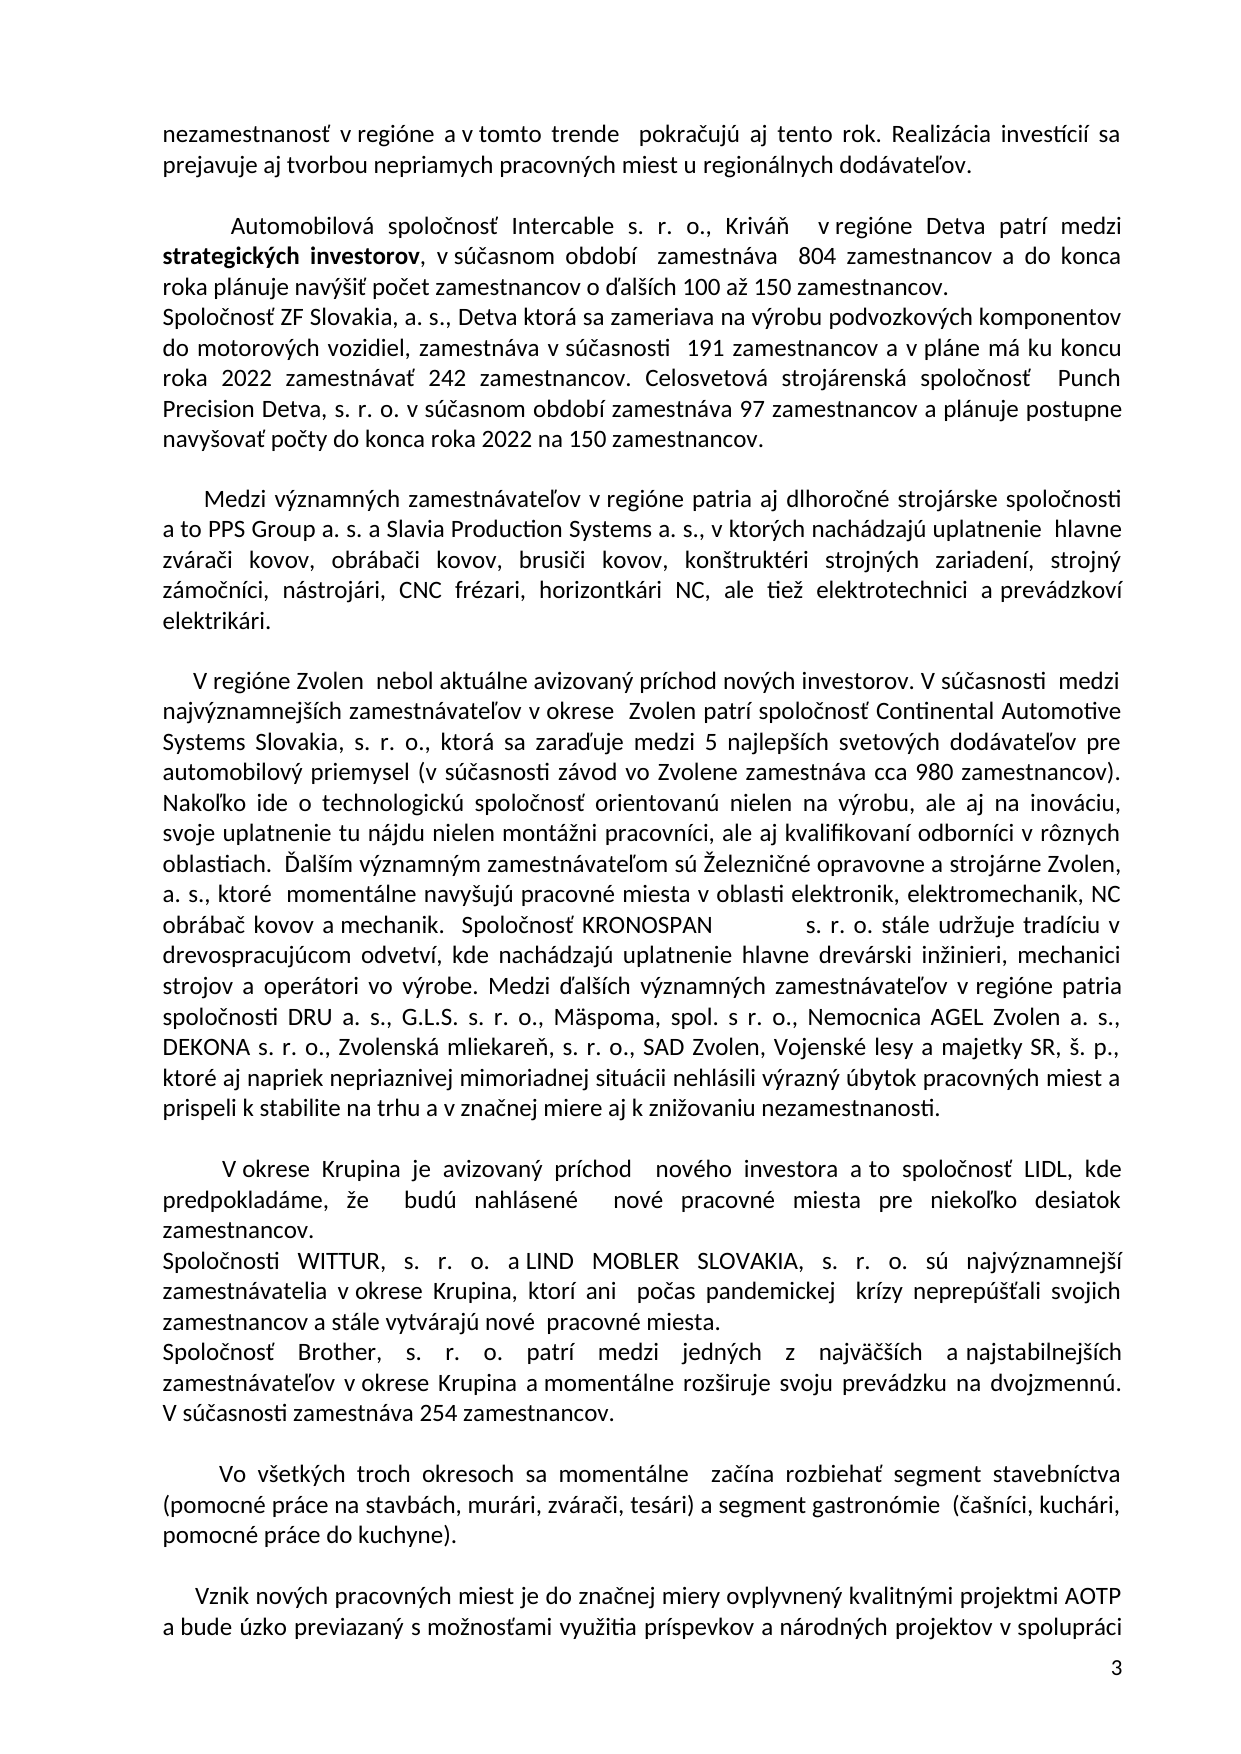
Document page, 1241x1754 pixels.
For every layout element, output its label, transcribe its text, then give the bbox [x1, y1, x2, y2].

text Medzi významných zamestnávateľov v regióne patria aj dlhoročné strojárske spoločnosti a to PPS Group a. s. a Slavia Production Systems a. s., v ktorých nachádzajú uplatnenie hlavne zvárači kovov, obrábači kovov, brusiči kovov, konštruktéri strojných zariadení, strojný zámočníci, nástrojári, CNC frézari, horizontkári NC, ale tiež elektrotechnici a prevádzkoví elektrikári. [162, 483, 1122, 636]
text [162, 1581, 1122, 1642]
text Vo všetkých troch okresoch sa momentálne začína rozbiehať segment stavebníctva (pomocné práce na stavbách, murári, zvárači, tesári) a segment gastronómie (čašníci, kuchári, pomocné práce do kuchyne). [162, 1458, 1122, 1550]
text V regióne Zvolen nebol aktuálne avizovaný príchod nových investorov. V súčasnosti medzi najvýznamnejších zamestnávateľov v okrese Zvolen patrí spoločnosť Continental Automotive Systems Slovakia, s. r. o., ktorá sa zaraďuje medzi 5 najlepších svetových dodávateľov pre automobilový priemysel (v súčasnosti závod vo Zvolene zamestnáva cca 980 zamestnancov). Nakoľko ide o technologickú spoločnosť orientovanú nielen na výrobu, ale aj na inováciu, svoje uplatnenie tu nájdu nielen montážni pracovníci, ale aj kvalifikovaní odborníci v rôznych oblastiach. Ďalším významným zamestnávateľom sú Železničné opravovne a strojárne Zvolen, a. s., ktoré momentálne navyšujú pracovné miesta v oblasti elektronik, elektromechanik, NC obrábač kovov a mechanik. Spoločnosť KRONOSPAN s. r. o. stále udržuje tradíciu v drevospracujúcom odvetví, kde nachádzajú uplatnenie hlavne drevárski inžinieri, mechanici strojov a operátori vo výrobe. Medzi ďalších významných zamestnávateľov v regióne patria spoločnosti DRU a. s., G.L.S. s. r. o., Mäspoma, spol. s r. o., Nemocnica AGEL Zvolen a. s., DEKONA s. r. o., Zvolenská mliekareň, s. r. o., SAD Zvolen, Vojenské lesy a majetky SR, š. p., ktoré aj napriek nepriaznivej mimoriadnej situácii nehlásili výrazný úbytok pracovných miest a prispeli k stabilite na trhu a v značnej miere aj k znižovaniu nezamestnanosti. [162, 665, 1122, 1123]
text Automobilová spoločnosť Intercable s. r. o., Kriváň v regióne Detva patrí medzi strategických investorov, v súčasnom období zamestnáva 804 zamestnancov a do konca roka plánuje navýšiť počet zamestnancov o ďalších 100 až 150 zamestnancov. [162, 210, 1122, 301]
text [162, 118, 1122, 179]
text Spoločnosť Brother, s. r. o. patrí medzi jedných z najväčších a najstabilnejších zamestnávateľov v okrese Krupina a momentálne rozširuje svoju prevádzku na dvojzmennú. V súčasnosti zamestnáva 254 zamestnancov. [162, 1336, 1122, 1428]
text Spoločnosť ZF Slovakia, a. s., Detva ktorá sa zameriava na výrobu podvozkových komponentov do motorových vozidiel, zamestnáva v súčasnosti 191 zamestnancov a v pláne má ku koncu roka 2022 zamestnávať 242 zamestnancov. Celosvetová strojárenská spoločnosť Punch Precision Detva, s. r. o. v súčasnom období zamestnáva 97 zamestnancov a plánuje postupne navyšovať počty do konca roka 2022 na 150 zamestnancov. [162, 301, 1122, 454]
text V okrese Krupina je avizovaný príchod nového investora a to spoločnosť LIDL, kde predpokladáme, že budú nahlásené nové pracovné miesta pre niekoľko desiatok zamestnancov. [162, 1153, 1122, 1245]
text Spoločnosti WITTUR, s. r. o. a LIND MOBLER SLOVAKIA, s. r. o. sú najvýznamnejší zamestnávatelia v okrese Krupina, ktorí ani počas pandemickej krízy neprepúšťali svojich zamestnancov a stále vytvárajú nové pracovné miesta. [162, 1245, 1122, 1336]
